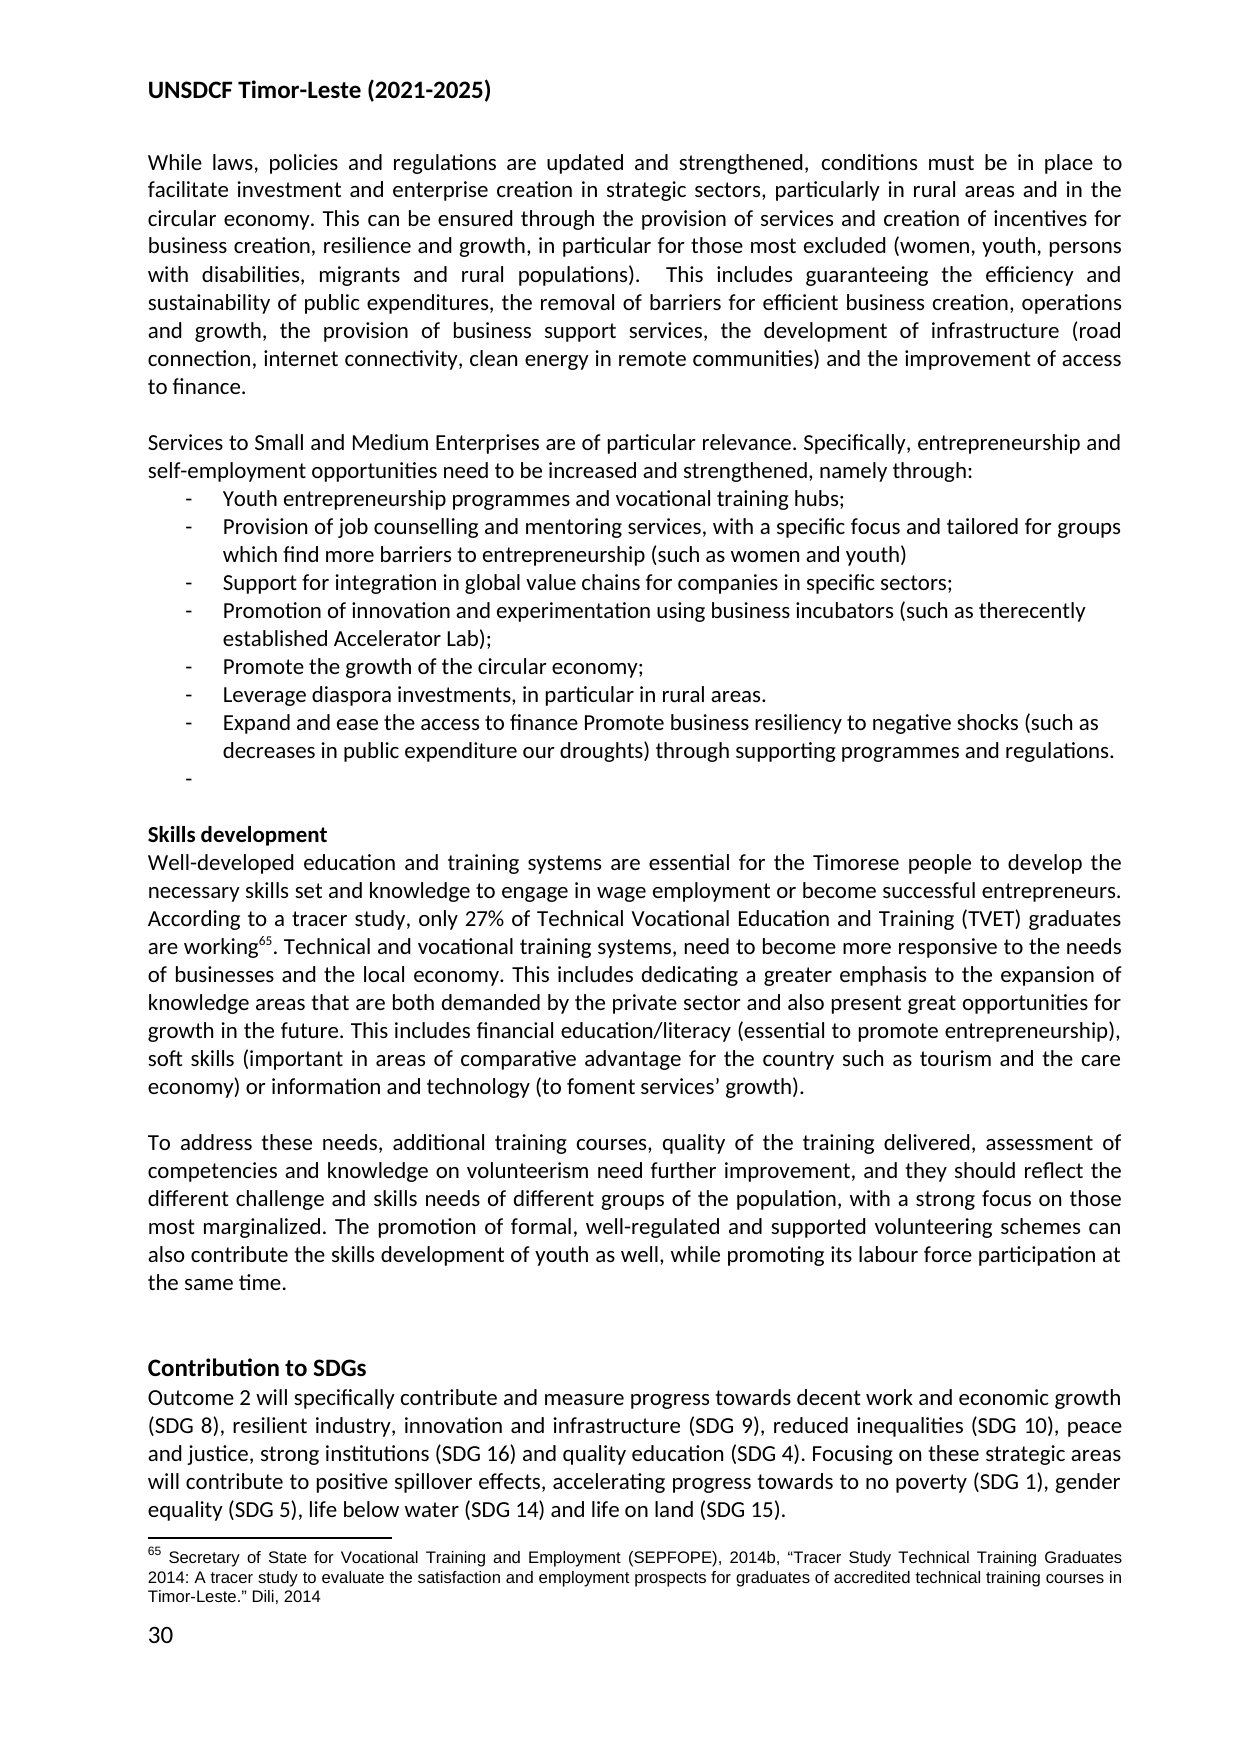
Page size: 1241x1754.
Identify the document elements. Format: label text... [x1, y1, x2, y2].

text To address these needs, additional training courses, quality of the training delivered, assessment of competencies and knowledge on volunteerism need further improvement, and they should reflect the different challenge and skills needs of different groups of the population, with a strong focus on those most marginalized. The promotion of formal, well-regulated and supported volunteering schemes can also contribute the skills development of youth as well, while promoting its labour force participation at the same time. [148, 1128, 1123, 1296]
list Expand and ease the access to finance Promote business resiliency to negative shocks (such as decreases in public expenditure our droughts) through supporting programmes and regulations. [185, 708, 1123, 764]
text Well-developed education and training systems are essential for the Timorese people to develop the necessary skills set and knowledge to engage in wage employment or become successful entrepreneurs. According to a tracer study, only 27% of Technical Vocational Education and Training (TVET) graduates are working. Technical and vocational training systems, need to become more responsive to the needs of businesses and the local economy. This includes dedicating a greater emphasis to the expansion of knowledge areas that are both demanded by the private sector and also present great opportunities for growth in the future. This includes financial education/literacy (essential to promote entrepreneurship), soft skills (important in areas of comparative advantage for the country such as tourism and the care economy) or information and technology (to foment services’ growth). [148, 848, 1123, 1100]
text Skills development [148, 820, 1123, 848]
text Services to Small and Medium Enterprises are of particular relevance. Specifically, entrepreneurship and self-employment opportunities need to be increased and strengthened, namely through: [148, 428, 1123, 484]
list Support for integration in global value chains for companies in specific sectors; [185, 568, 1123, 596]
list Promote the growth of the circular economy; [185, 652, 1123, 680]
text Outcome 2 will specifically contribute and measure progress towards decent work and economic growth (SDG 8), resilient industry, innovation and infrastructure (SDG 9), reduced inequalities (SDG 10), peace and justice, strong institutions (SDG 16) and quality education (SDG 4). Focusing on these strategic areas will contribute to positive spillover effects, accelerating progress towards to no poverty (SDG 1), gender equality (SDG 5), life below water (SDG 14) and life on land (SDG 15). [148, 1383, 1123, 1523]
list Leverage diaspora investments, in particular in rural areas. [185, 680, 1123, 708]
list Promotion of innovation and experimentation using business incubators (such as therecently established Accelerator Lab); [185, 596, 1123, 652]
list Provision of job counselling and mentoring services, with a specific focus and tailored for groups which find more barriers to entrepreneurship (such as women and youth) [185, 512, 1123, 568]
list Youth entrepreneurship programmes and vocational training hubs; [185, 484, 1123, 512]
text Contribution to SDGs [148, 1352, 1123, 1383]
text While laws, policies and regulations are updated and strengthened, conditions must be in place to facilitate investment and enterprise creation in strategic sectors, particularly in rural areas and in the circular economy. This can be ensured through the provision of services and creation of incentives for business creation, resilience and growth, in particular for those most excluded (women, youth, persons with disabilities, migrants and rural populations). This includes guaranteeing the efficiency and sustainability of public expenditures, the removal of barriers for efficient business creation, operations and growth, the provision of business support services, the development of infrastructure (road connection, internet connectivity, clean energy in remote communities) and the improvement of access to finance. [148, 148, 1123, 400]
